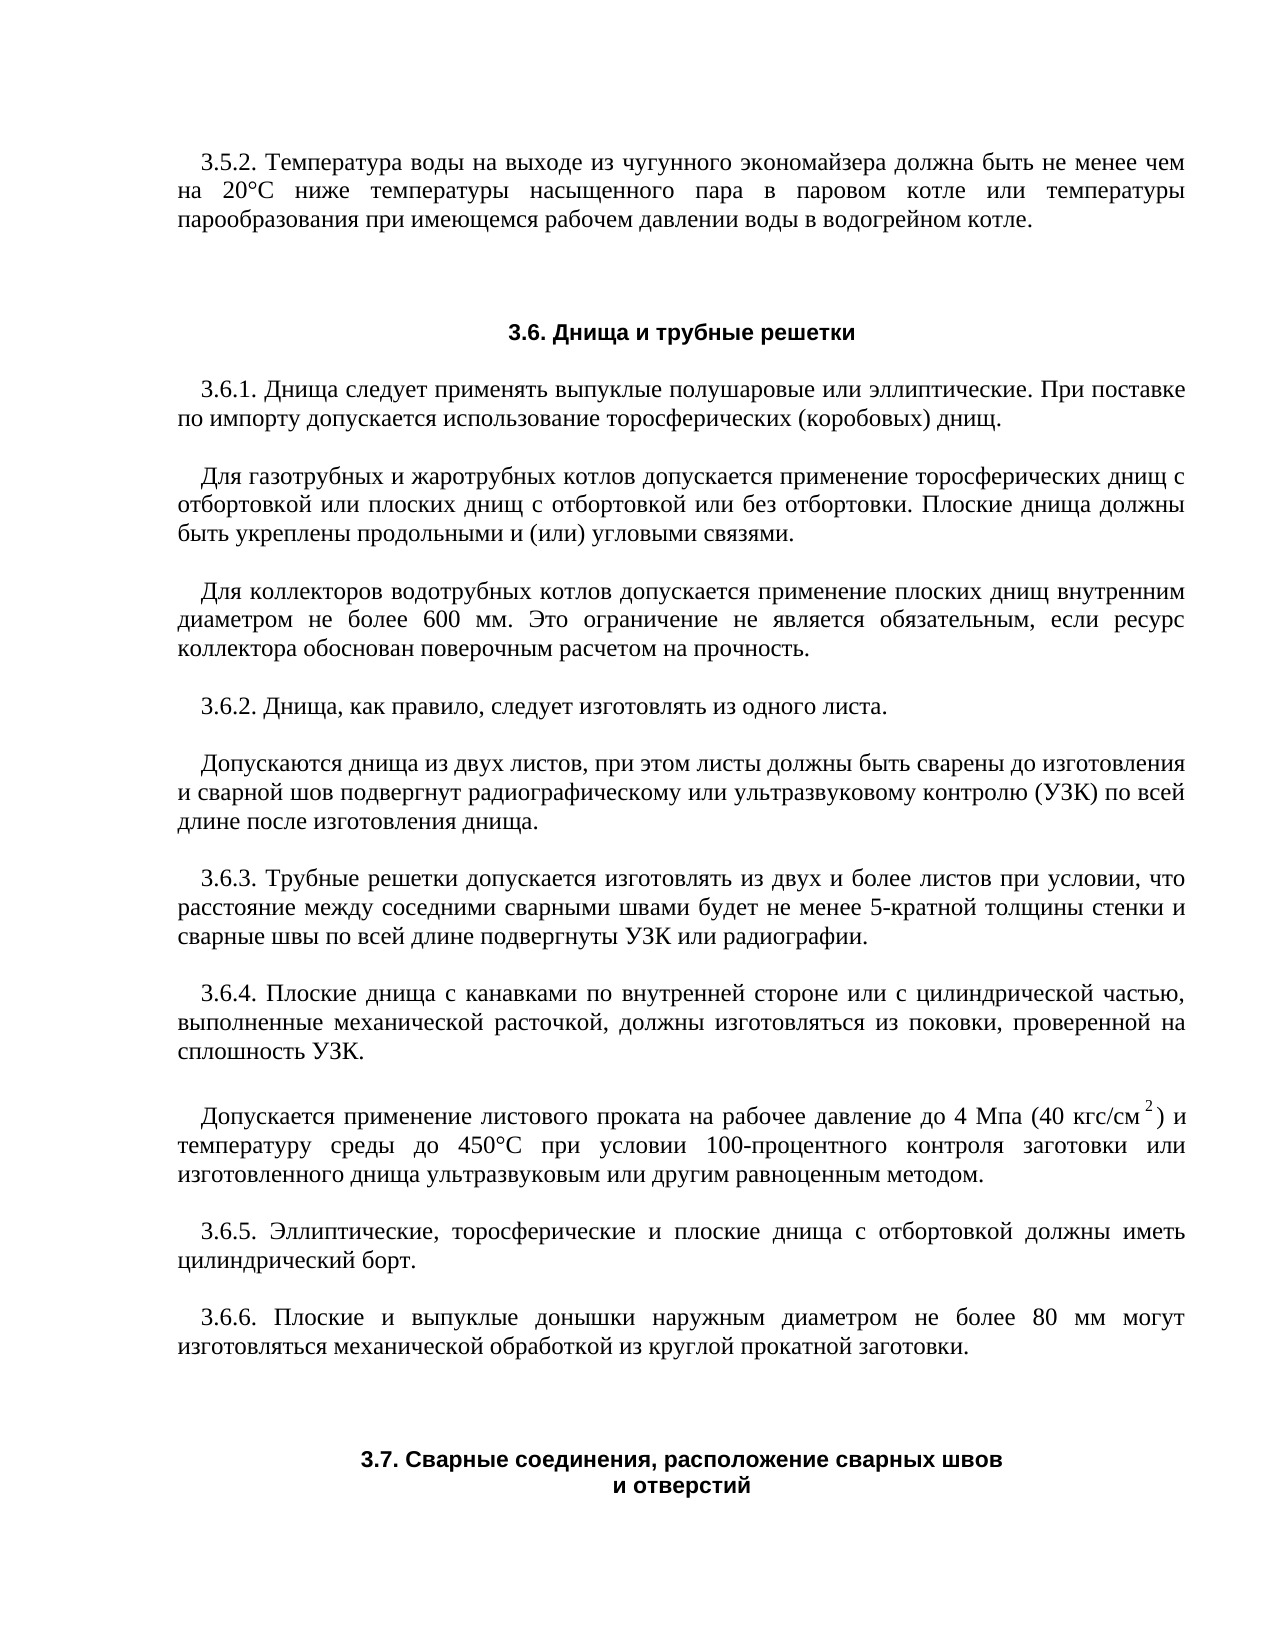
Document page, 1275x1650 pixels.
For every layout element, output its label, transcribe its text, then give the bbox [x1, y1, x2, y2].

text Для коллекторов водотрубных котлов допускается применение плоских днищ внутренним диаметром не более 600 мм. Это ограничение не является обязательным, если ресурс коллектора обоснован поверочным расчетом на прочность. [177, 576, 1186, 662]
text 3.6.1. Днища следует применять выпуклые полушаровые или эллиптические. При поставке по импорту допускается использование торосферических (коробовых) днищ. [177, 374, 1186, 432]
subtitle 3.7. Сварные соединения, расположение сварных швов [177, 1446, 1186, 1472]
text 3.6.3. Трубные решетки допускается изготовлять из двух и более листов при условии, что расстояние между соседними сварными швами будет не менее 5-кратной толщины стенки и сварные швы по всей длине подвергнуты УЗК или радиографии. [177, 863, 1186, 949]
text 3.5.2. Температура воды на выходе из чугунного экономайзера должна быть не менее чем на 20°С ниже температуры насыщенного пара в паровом котле или температуры парообразования при имеющемся рабочем давлении воды в водогрейном котле. [177, 147, 1186, 233]
text 3.6.2. Днища, как правило, следует изготовлять из одного листа. [177, 691, 1186, 719]
text 3.6.5. Эллиптические, торосферические и плоские днища с отбортовкой должны иметь цилиндрический борт. [177, 1216, 1186, 1274]
text 3.6.6. Плоские и выпуклые донышки наружным диаметром не более 80 мм могут изготовляться механической обработкой из круглой прокатной заготовки. [177, 1302, 1186, 1360]
text 3.6.4. Плоские днища с канавками по внутренней стороне или с цилиндрической частью, выполненные механической расточкой, должны изготовляться из поковки, проверенной на сплошность УЗК. [177, 978, 1186, 1064]
subtitle и отверстий [177, 1472, 1186, 1499]
text Допускаются днища из двух листов, при этом листы должны быть сварены до изготовления и сварной шов подвергнут радиографическому или ультразвуковому контролю (УЗК) по всей длине после изготовления днища. [177, 748, 1186, 834]
subtitle 3.6. Днища и трубные решетки [177, 319, 1186, 346]
text Для газотрубных и жаротрубных котлов допускается применение торосферических днищ с отбортовкой или плоских днищ с отбортовкой или без отбортовки. Плоские днища должны быть укреплены продольными и (или) угловыми связями. [177, 461, 1186, 547]
text Допускается применение листового проката на рабочее давление до 4 Мпа (40 кгс/см) и температуру среды до 450°С при условии 100-процентного контроля заготовки или изготовленного днища ультразвуковым или другим равноценным методом. [177, 1093, 1186, 1187]
